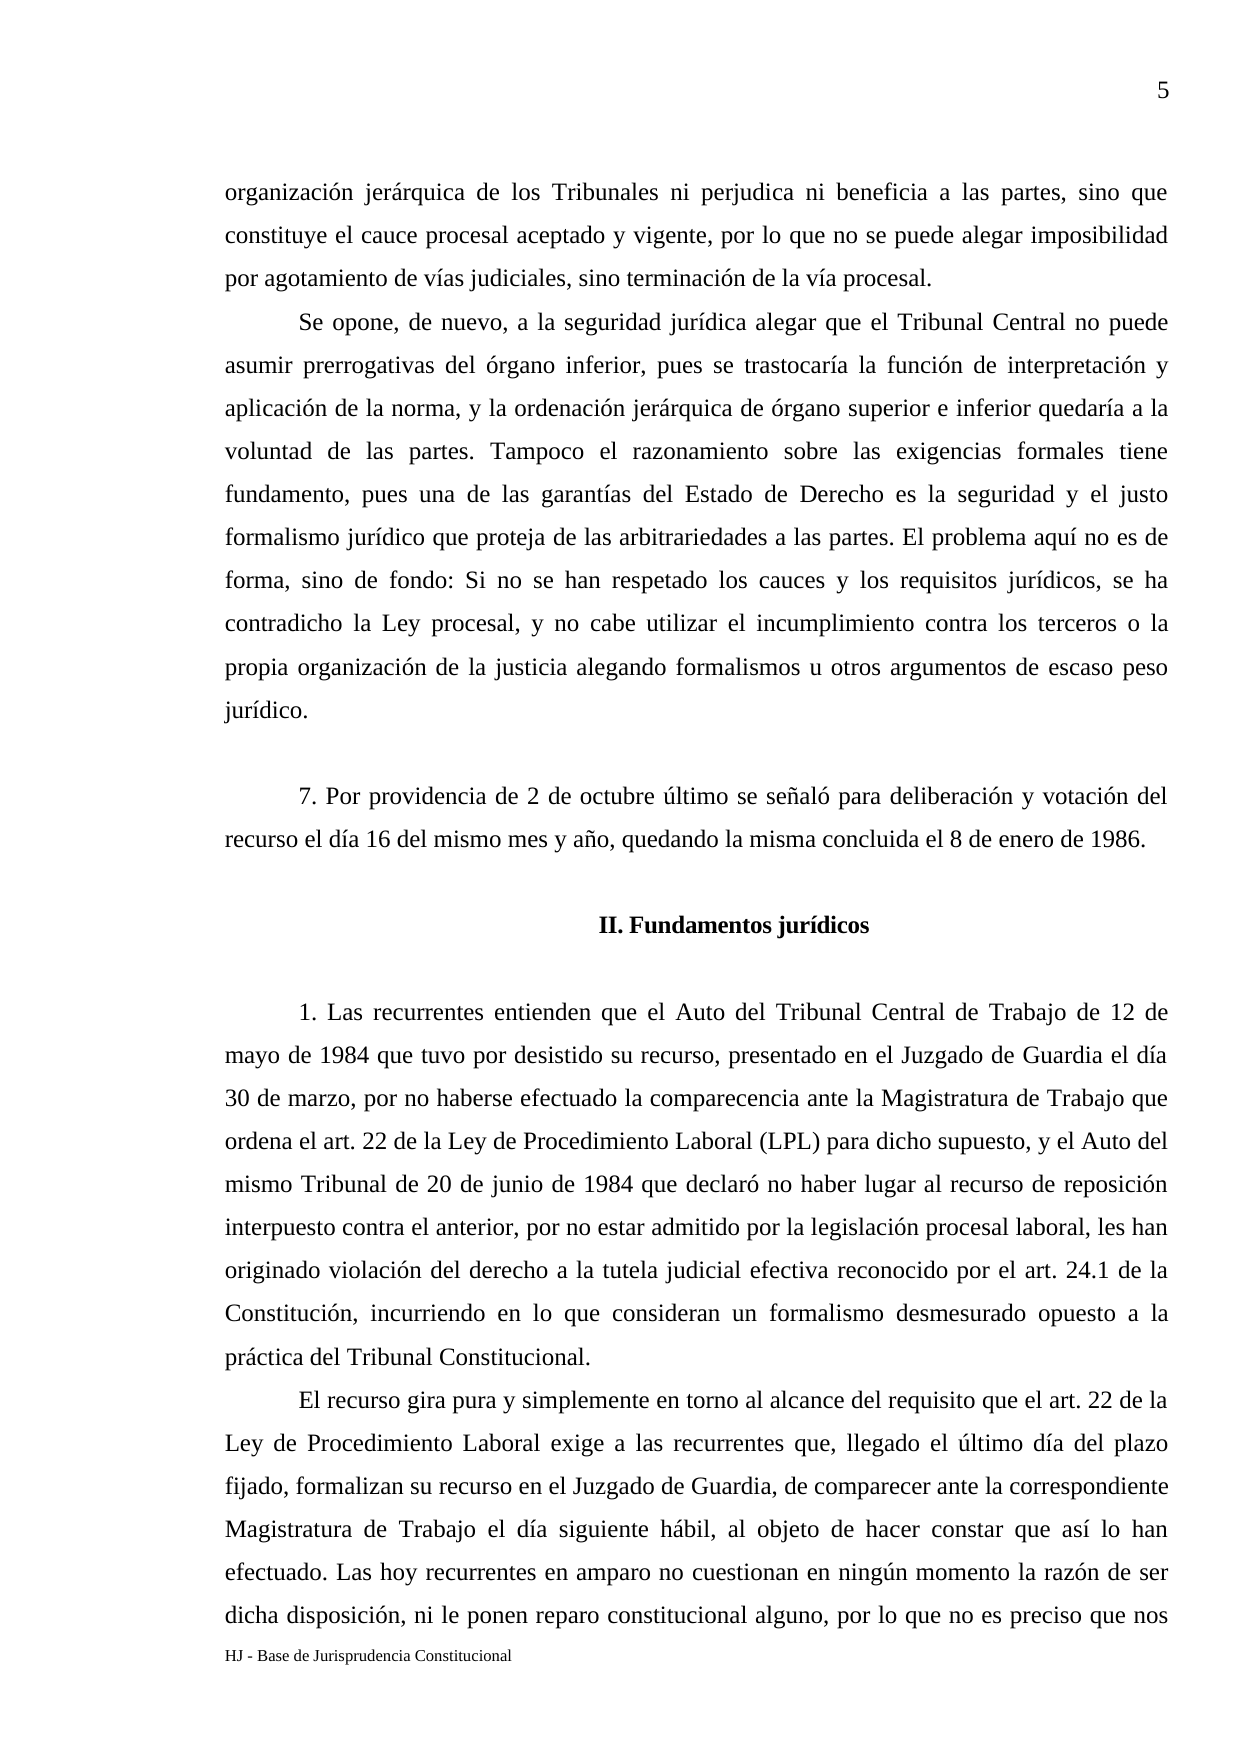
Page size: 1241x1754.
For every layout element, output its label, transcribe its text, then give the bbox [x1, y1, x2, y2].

text Se opone, de nuevo, a la seguridad jurídica alegar que el Tribunal Central no puede asumir prerrogativas del órgano inferior, pues se trastocaría la función de interpretación y aplicación de la norma, y la ordenación jerárquica de órgano superior e inferior quedaría a la voluntad de las partes. Tampoco el razonamiento sobre las exigencias formales tiene fundamento, pues una de las garantías del Estado de Derecho es la seguridad y el justo formalismo jurídico que proteja de las arbitrariedades a las partes. El problema aquí no es de forma, sino de fondo: Si no se han respetado los cauces y los requisitos jurídicos, se ha contradicho la Ley procesal, y no cabe utilizar el incumplimiento contra los terceros o la propia organización de la justicia alegando formalismos u otros argumentos de escaso peso jurídico. [224, 307, 1169, 723]
text 1. Las recurrentes entienden que el Auto del Tribunal Central de Trabajo de 12 de mayo de 1984 que tuvo por desistido su recurso, presentado en el Juzgado de Guardia el día 30 de marzo, por no haberse efectuado la comparecencia ante la Magistratura de Trabajo que ordena el art. 22 de la Ley de Procedimiento Laboral (LPL) para dicho supuesto, y el Auto del mismo Tribunal de 20 de junio de 1984 que declaró no haber lugar al recurso de reposición interpuesto contra el anterior, por no estar admitido por la legislación procesal laboral, les han originado violación del derecho a la tutela judicial efectiva reconocido por el art. 24.1 de la Constitución, incurriendo en lo que consideran un formalismo desmesurado opuesto a la práctica del Tribunal Constitucional. [224, 997, 1169, 1370]
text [224, 177, 1169, 292]
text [224, 1385, 1169, 1629]
subtitle II. Fundamentos jurídicos [224, 910, 1169, 939]
text 7. Por providencia de 2 de octubre último se señaló para deliberación y votación del recurso el día 16 del mismo mes y año, quedando la misma concluida el 8 de enero de 1986. [224, 781, 1169, 853]
